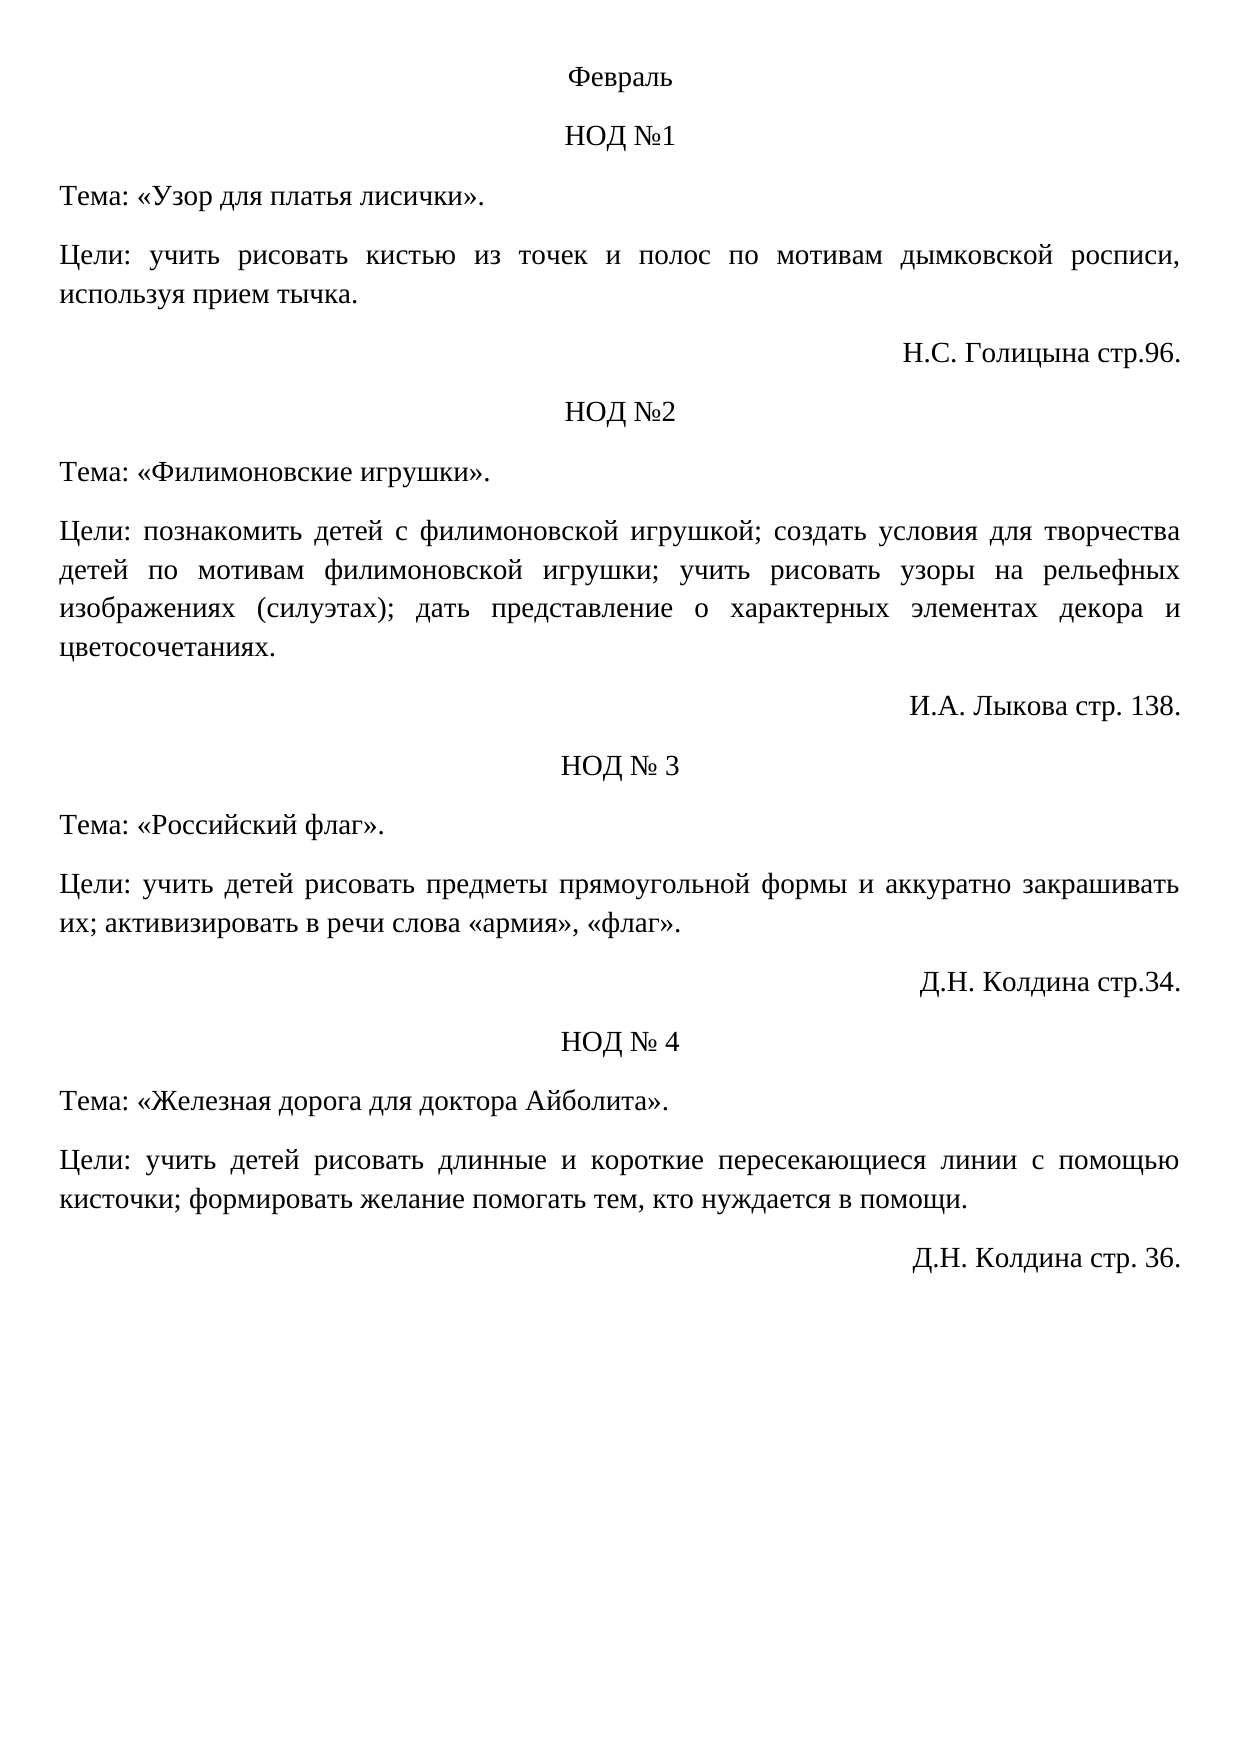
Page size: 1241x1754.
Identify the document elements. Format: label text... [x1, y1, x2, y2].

text Цели: учить детей рисовать длинные и короткие пересекающиеся линии с помощью кисточки; формировать желание помогать тем, кто нуждается в помощи. [59, 1142, 1181, 1214]
text Цели: познакомить детей с филимоновской игрушкой; создать условия для творчества детей по мотивам филимоновской игрушки; учить рисовать узоры на рельефных изображениях (силуэтах); дать представление о характерных элементах декора и цветосочетаниях. [59, 513, 1181, 662]
text НОД № 3 [59, 748, 1181, 781]
text Февраль [59, 59, 1181, 93]
text Д.Н. Колдина стр.34. [59, 964, 1181, 998]
text НОД №1 [59, 118, 1181, 152]
text Тема: «Российский флаг». [59, 807, 1181, 841]
text Тема: «Железная дорога для доктора Айболита». [59, 1083, 1181, 1117]
text Цели: учить детей рисовать предметы прямоугольной формы и аккуратно закрашивать их; активизировать в речи слова «армия», «флаг». [59, 866, 1181, 938]
text НОД № 4 [59, 1024, 1181, 1057]
text НОД №2 [59, 394, 1181, 428]
text Тема: «Филимоновские игрушки». [59, 454, 1181, 487]
text И.А. Лыкова стр. 138. [59, 688, 1181, 722]
text Тема: «Узор для платья лисички». [59, 178, 1181, 211]
text Цели: учить рисовать кистью из точек и полос по мотивам дымковской росписи, используя прием тычка. [59, 237, 1181, 309]
text Д.Н. Колдина стр. 36. [59, 1240, 1181, 1274]
text Н.С. Голицына стр.96. [59, 335, 1181, 369]
